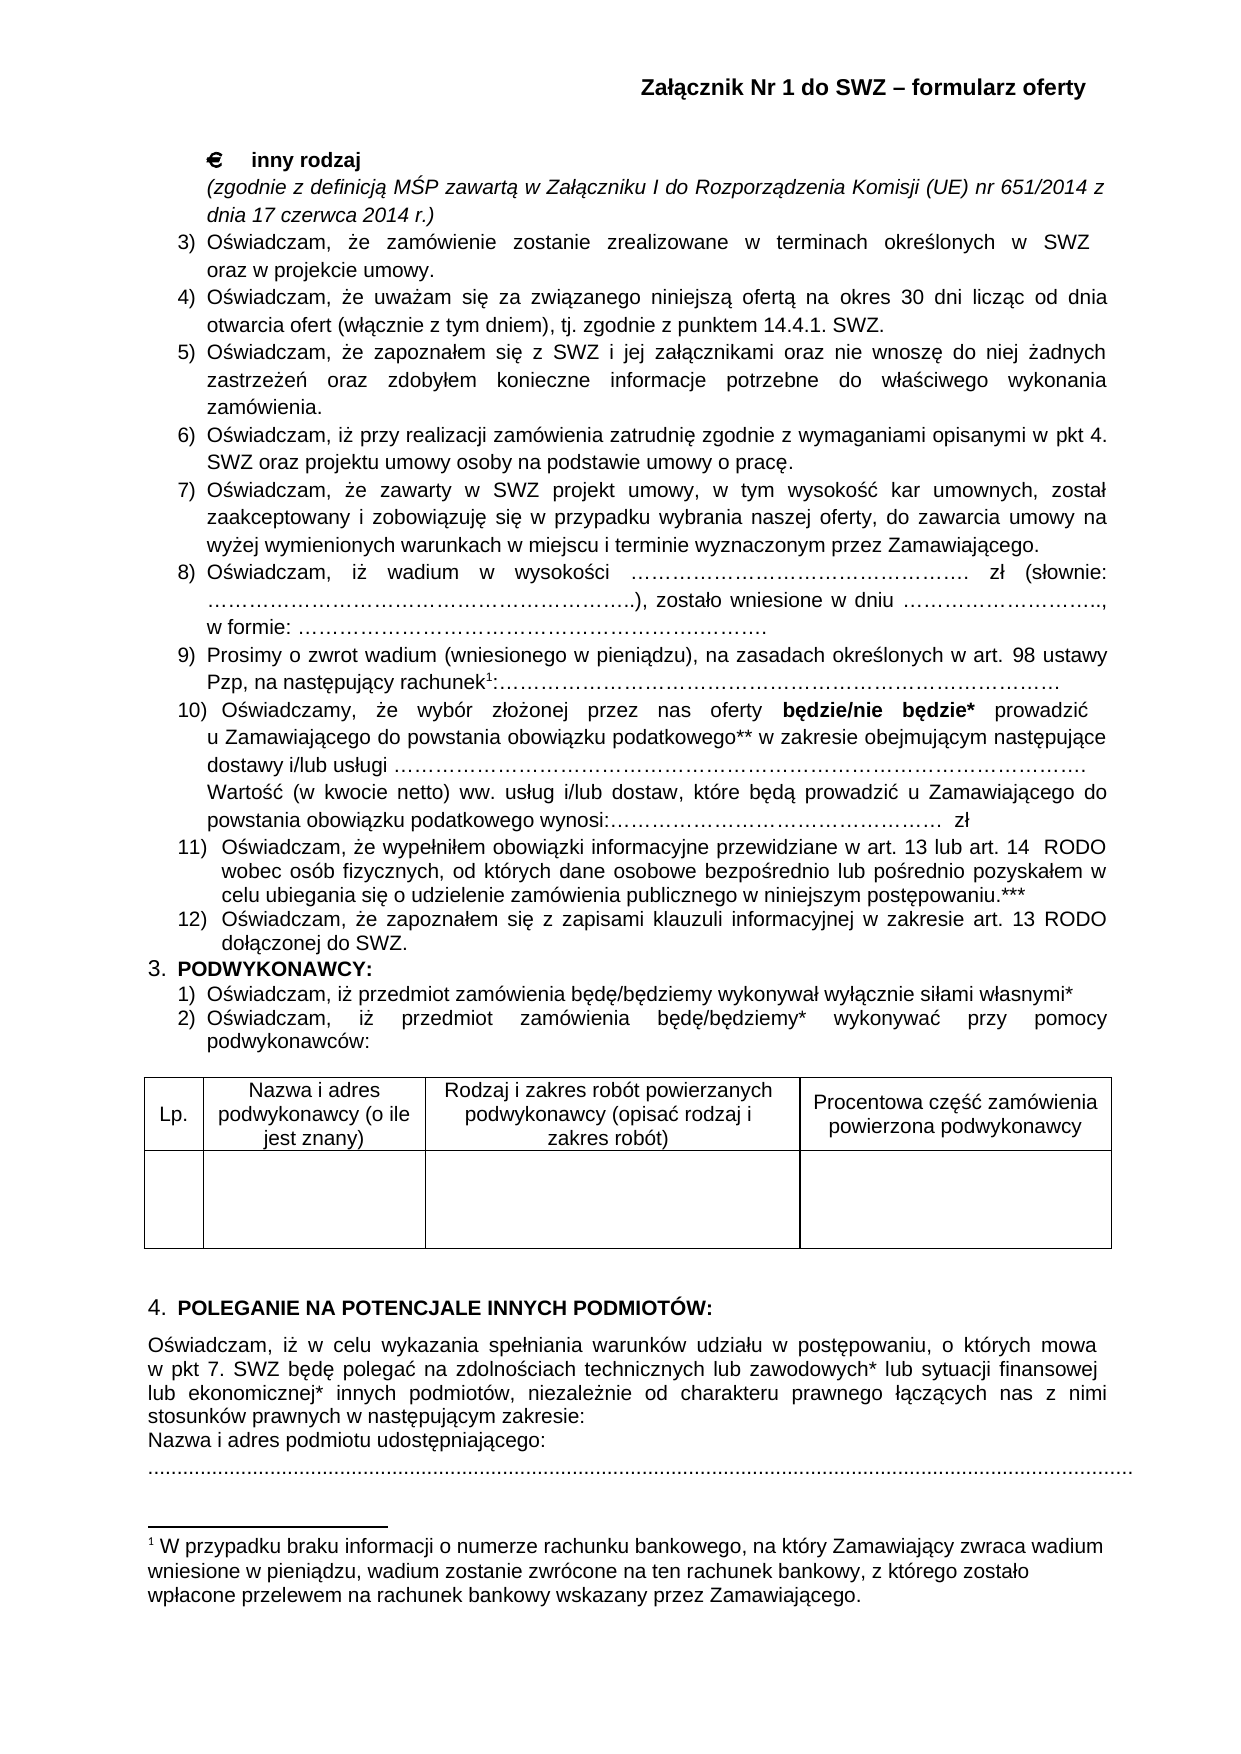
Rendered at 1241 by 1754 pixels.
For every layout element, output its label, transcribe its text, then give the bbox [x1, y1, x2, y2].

list Oświadczam, iż przedmiot zamówienia będę/będziemy* wykonywać przy pomocy podwykonawców: [177, 1005, 1108, 1053]
list PODWYKONAWCY: [148, 955, 1086, 981]
list Oświadczam, iż wadium w wysokości …………………………………………. zł (słownie: ……………………………………………………..), zostało wniesione w dniu ……………………….., w formie: ………………………………………………….………. [177, 560, 1107, 639]
list Oświadczam, że zawarty w SWZ projekt umowy, w tym wysokość kar umownych, został zaakceptowany i zobowiązuję się w przypadku wybrania naszej oferty, do zawarcia umowy na wyżej wymienionych warunkach w miejscu i terminie wyznaczonym przez Zamawiającego. [177, 478, 1107, 557]
list Oświadczam, iż przy realizacji zamówienia zatrudnię zgodnie z wymaganiami opisanymi w pkt 4. SWZ oraz projektu umowy osoby na podstawie umowy o pracę. [177, 423, 1107, 474]
table_cell [204, 1151, 425, 1248]
list Oświadczam, że zamówienie zostanie zrealizowane w terminach określonych w SWZ oraz w projekcie umowy. [177, 230, 1107, 282]
text Oświadczam, iż w celu wykazania spełniania warunków udziału w postępowaniu, o których mowa w pkt 7. SWZ będę polegać na zdolnościach technicznych lub zawodowych* lub sytuacji finansowej lub ekonomicznej* innych podmiotów, niezależnie od charakteru prawnego łączących nas z nimi stosunków prawnych w następującym zakresie: [148, 1332, 1108, 1428]
table_cell [145, 1151, 203, 1248]
text Nazwa i adres podmiotu udostępniającego: [148, 1428, 1108, 1452]
list Oświadczam, że uważam się za związanego niniejszą ofertą na okres 30 dni licząc od dnia otwarcia ofert (włącznie z tym dniem), tj. zgodnie z punktem 14.4.1. SWZ. [177, 285, 1107, 337]
list POLEGANIE NA POTENCJALE INNYCH PODMIOTÓW: [148, 1294, 1086, 1320]
table_header Rodzaj i zakres robót powierzanych podwykonawcy (opisać rodzaj i zakres robót) [426, 1078, 799, 1150]
list Oświadczam, że zapoznałem się z SWZ i jej załącznikami oraz nie wnoszę do niej żadnych zastrzeżeń oraz zdobyłem konieczne informacje potrzebne do właściwego wykonania zamówienia. [177, 340, 1107, 419]
text (zgodnie z definicją MŚP zawartą w Załączniku I do Rozporządzenia Komisji (UE) nr 651/2014 z dnia 17 czerwca 2014 r.) [207, 175, 1107, 227]
table_cell [426, 1151, 799, 1248]
text Wartość (w kwocie netto) ww. usług i/lub dostaw, które będą prowadzić u Zamawiającego do powstania obowiązku podatkowego wynosi:………………………………………… zł [207, 780, 1107, 832]
list inny rodzaj [207, 148, 1107, 172]
table_cell [801, 1151, 1111, 1248]
list Oświadczam, że zapoznałem się z zapisami klauzuli informacyjnej w zakresie art. 13 RODO dołączonej do SWZ. [177, 907, 1107, 955]
table_header Nazwa i adres podwykonawcy (o ile jest znany) [204, 1078, 425, 1150]
table_header Procentowa część zamówienia powierzona podwykonawcy [801, 1078, 1111, 1150]
list Oświadczam, iż przedmiot zamówienia będę/będziemy wykonywał wyłącznie siłami własnymi* [177, 981, 1108, 1005]
table_header Lp. [145, 1078, 203, 1150]
list Oświadczamy, że wybór złożonej przez nas oferty będzie/nie będzie* prowadzić u Zamawiającego do powstania obowiązku podatkowego** w zakresie obejmującym następujące dostawy i/lub usługi ………………………………………………………………………………………. [177, 698, 1107, 777]
list Prosimy o zwrot wadium (wniesionego w pieniądzu), na zasadach określonych w art. 98 ustawy Pzp, na następujący rachunek:……………………………………………………………………… [177, 643, 1107, 694]
list Oświadczam, że wypełniłem obowiązki informacyjne przewidziane w art. 13 lub art. 14 RODO wobec osób fizycznych, od których dane osobowe bezpośrednio lub pośrednio pozyskałem w celu ubiegania się o udzielenie zamówienia publicznego w niniejszym postępowaniu.*** [177, 835, 1107, 907]
